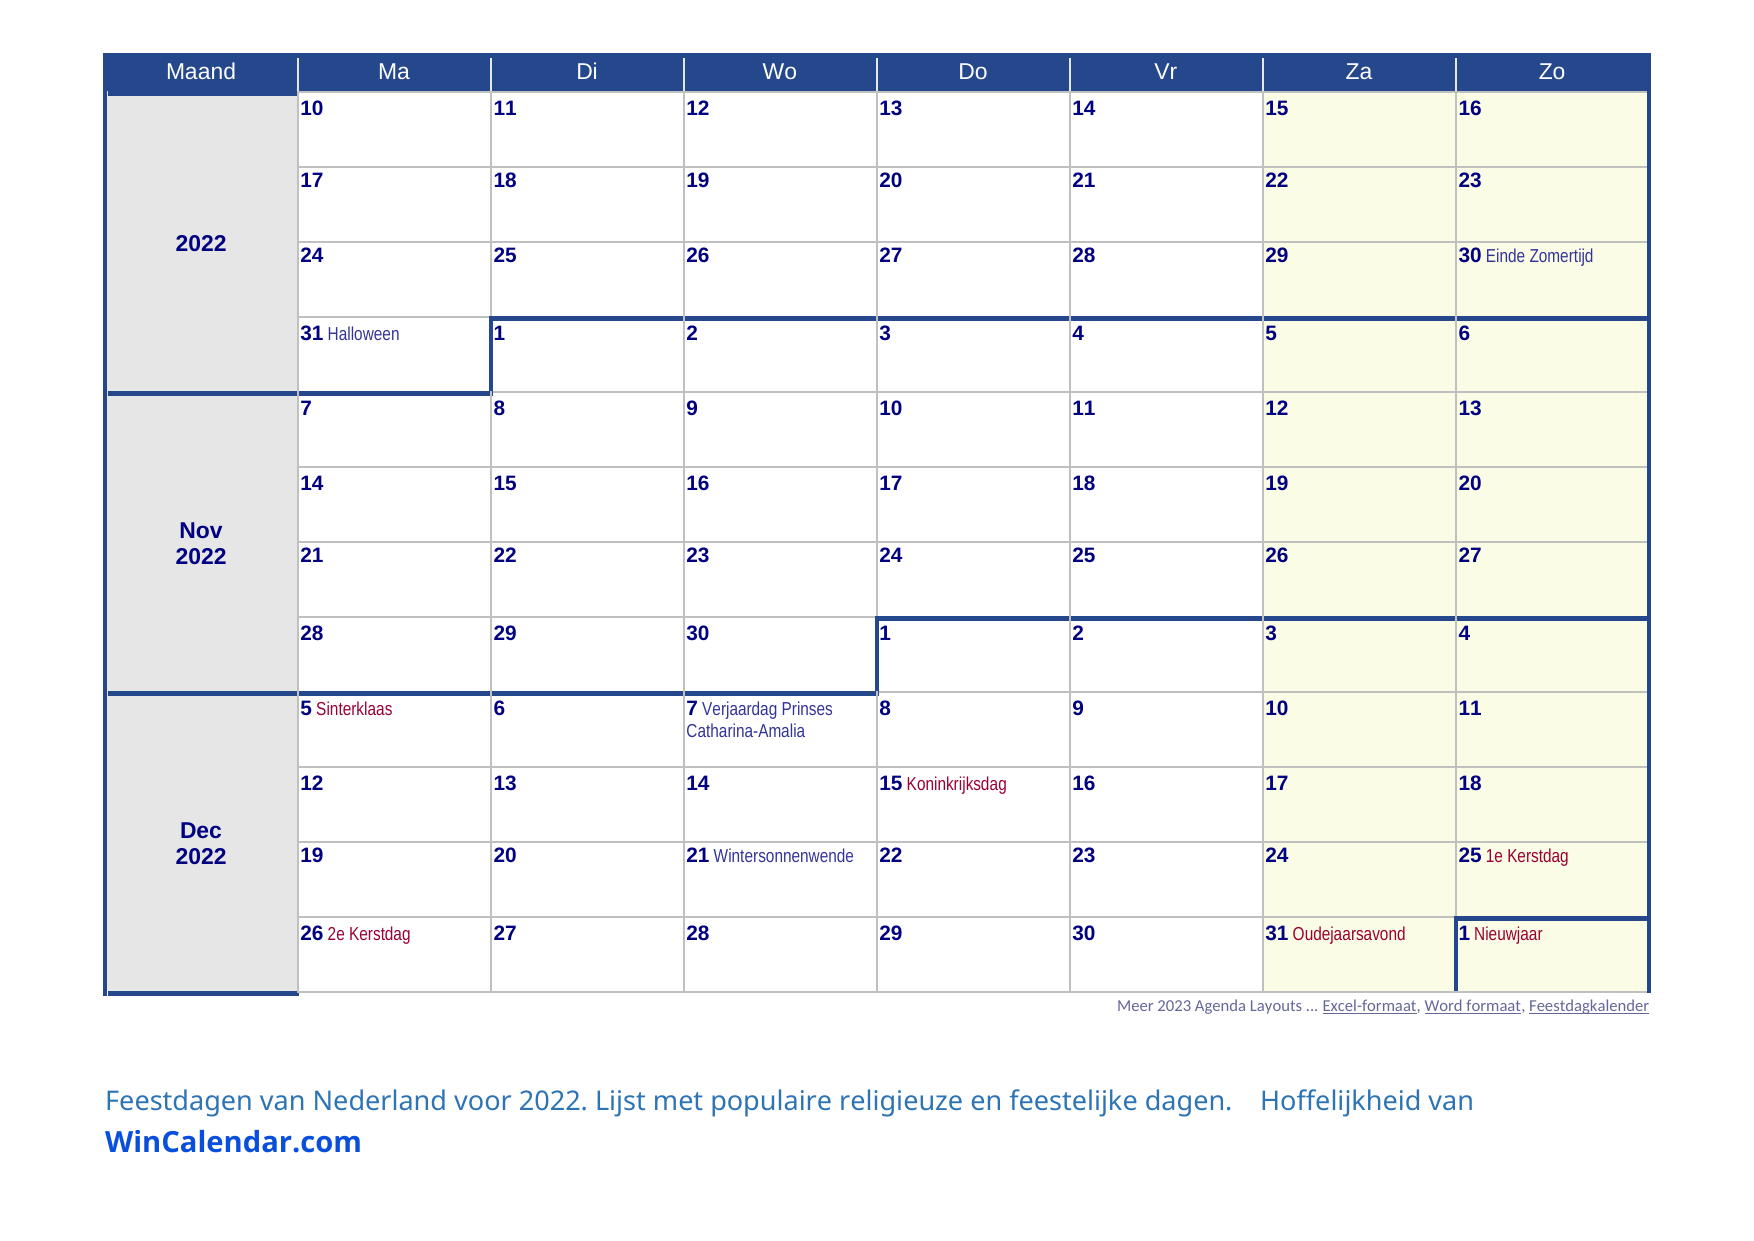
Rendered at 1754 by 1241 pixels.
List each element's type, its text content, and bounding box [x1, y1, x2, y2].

table_cell 31 Halloween [299, 318, 489, 391]
table_cell 19 [685, 168, 876, 241]
table_cell 25 1e Kerstdag [1457, 843, 1647, 916]
table_cell 11 [1457, 693, 1647, 766]
table_cell 20 [1457, 468, 1647, 541]
table_cell Okt 2022 [107, 92, 297, 391]
table_cell 1 Nieuwjaar [1458, 921, 1647, 991]
table_cell 19 [1264, 468, 1455, 541]
table_cell 3 [878, 321, 1069, 391]
table_cell 14 [1071, 93, 1262, 166]
table_cell 16 [1071, 768, 1262, 841]
table_header Do [878, 58, 1069, 91]
table_cell 13 [492, 768, 683, 841]
table_cell 30 Einde Zomertijd [1457, 243, 1647, 316]
table_cell 15 [492, 468, 683, 541]
table_cell 1 [879, 621, 1069, 691]
table_header Za [1264, 58, 1455, 91]
table_cell 23 [685, 543, 876, 616]
table_cell 2 [1071, 621, 1262, 691]
table_cell 4 [1457, 621, 1647, 691]
table_cell 27 [878, 243, 1069, 316]
table_cell 1 [493, 321, 683, 391]
table_cell 29 [492, 618, 683, 691]
table_cell 13 [878, 93, 1069, 166]
table_cell 19 [299, 843, 490, 916]
table_cell 22 [492, 543, 683, 616]
table_cell Nov 2022 [107, 392, 297, 691]
table_cell 27 [492, 918, 683, 991]
table_cell 26 2e Kerstdag [299, 918, 490, 991]
table_cell 20 [878, 168, 1069, 241]
table_cell 25 [1071, 543, 1262, 616]
table_cell 12 [299, 768, 490, 841]
table_cell 20 [492, 843, 683, 916]
table_cell 26 [1264, 543, 1455, 616]
table_cell Dec 2022 [107, 692, 297, 991]
table_cell 6 [1457, 321, 1647, 391]
table_cell 28 [1071, 243, 1262, 316]
table_cell 24 [878, 543, 1069, 616]
table_cell 16 [685, 468, 876, 541]
table_cell 10 [1264, 693, 1455, 766]
table_cell 30 [685, 618, 875, 691]
table_cell 12 [1264, 393, 1455, 466]
table_cell 27 [1457, 543, 1647, 616]
table_cell 10 [299, 93, 490, 166]
table_cell 21 Wintersonnenwende [685, 843, 876, 916]
table_cell 9 [1071, 693, 1262, 766]
table_header Di [492, 58, 683, 91]
text Meer 2023 Agenda Layouts ... Excel-formaat, Word formaat, Feestdagkalender [105, 996, 1649, 1016]
table_cell 18 [1457, 768, 1647, 841]
table_cell 29 [1264, 243, 1455, 316]
table_cell 4 [1071, 321, 1262, 391]
table_cell 18 [1071, 468, 1262, 541]
table_cell 17 [299, 168, 490, 241]
table_cell 6 [492, 696, 683, 766]
table_cell 11 [1071, 393, 1262, 466]
table_cell 23 [1457, 168, 1647, 241]
table_cell 22 [878, 843, 1069, 916]
table_header Zo [1457, 58, 1647, 91]
table_cell 8 [878, 693, 1069, 766]
table_cell 25 [492, 243, 683, 316]
table_cell 14 [685, 768, 876, 841]
table_cell 2 [685, 321, 876, 391]
table_cell 15 [1264, 93, 1455, 166]
table_header Maand [107, 58, 297, 91]
table_cell 21 [299, 543, 490, 616]
table_cell 9 [685, 393, 876, 466]
table_cell 23 [1071, 843, 1262, 916]
table_cell 22 [1264, 168, 1455, 241]
table_cell 5 [1264, 321, 1455, 391]
table_cell 17 [878, 468, 1069, 541]
table_cell 24 [1264, 843, 1455, 916]
table_cell 30 [1071, 918, 1262, 991]
table_cell 5 Sinterklaas [299, 696, 490, 766]
table_cell 24 [299, 243, 490, 316]
table_cell 12 [685, 93, 876, 166]
table_cell 13 [1457, 393, 1647, 466]
table_cell 21 [1071, 168, 1262, 241]
table_cell 18 [492, 168, 683, 241]
table_cell 10 [878, 393, 1069, 466]
table_cell 17 [1264, 768, 1455, 841]
table_cell 28 [685, 918, 876, 991]
table_cell 15 Koninkrijksdag [878, 768, 1069, 841]
table_cell 29 [878, 918, 1069, 991]
table_header Wo [685, 58, 876, 91]
table_cell 28 [299, 618, 490, 691]
table_cell 11 [492, 93, 683, 166]
table_cell 7 [299, 396, 490, 466]
table_cell 26 [685, 243, 876, 316]
table_cell 3 [1264, 621, 1455, 691]
table_header Ma [299, 58, 490, 91]
table_cell 8 [492, 393, 683, 466]
table_cell 14 [299, 468, 490, 541]
table_cell 16 [1457, 93, 1647, 166]
subtitle Feestdagen van Nederland voor 2022. Lijst met populaire religieuze en feestelijke dagen. Hoffelijkheid van WinCalendar.com [105, 1081, 1649, 1161]
table_cell 7 Verjaardag Prinses Catharina-Amalia [685, 696, 876, 766]
table_cell 31 Oudejaarsavond [1264, 918, 1454, 991]
table_header Vr [1071, 58, 1262, 91]
